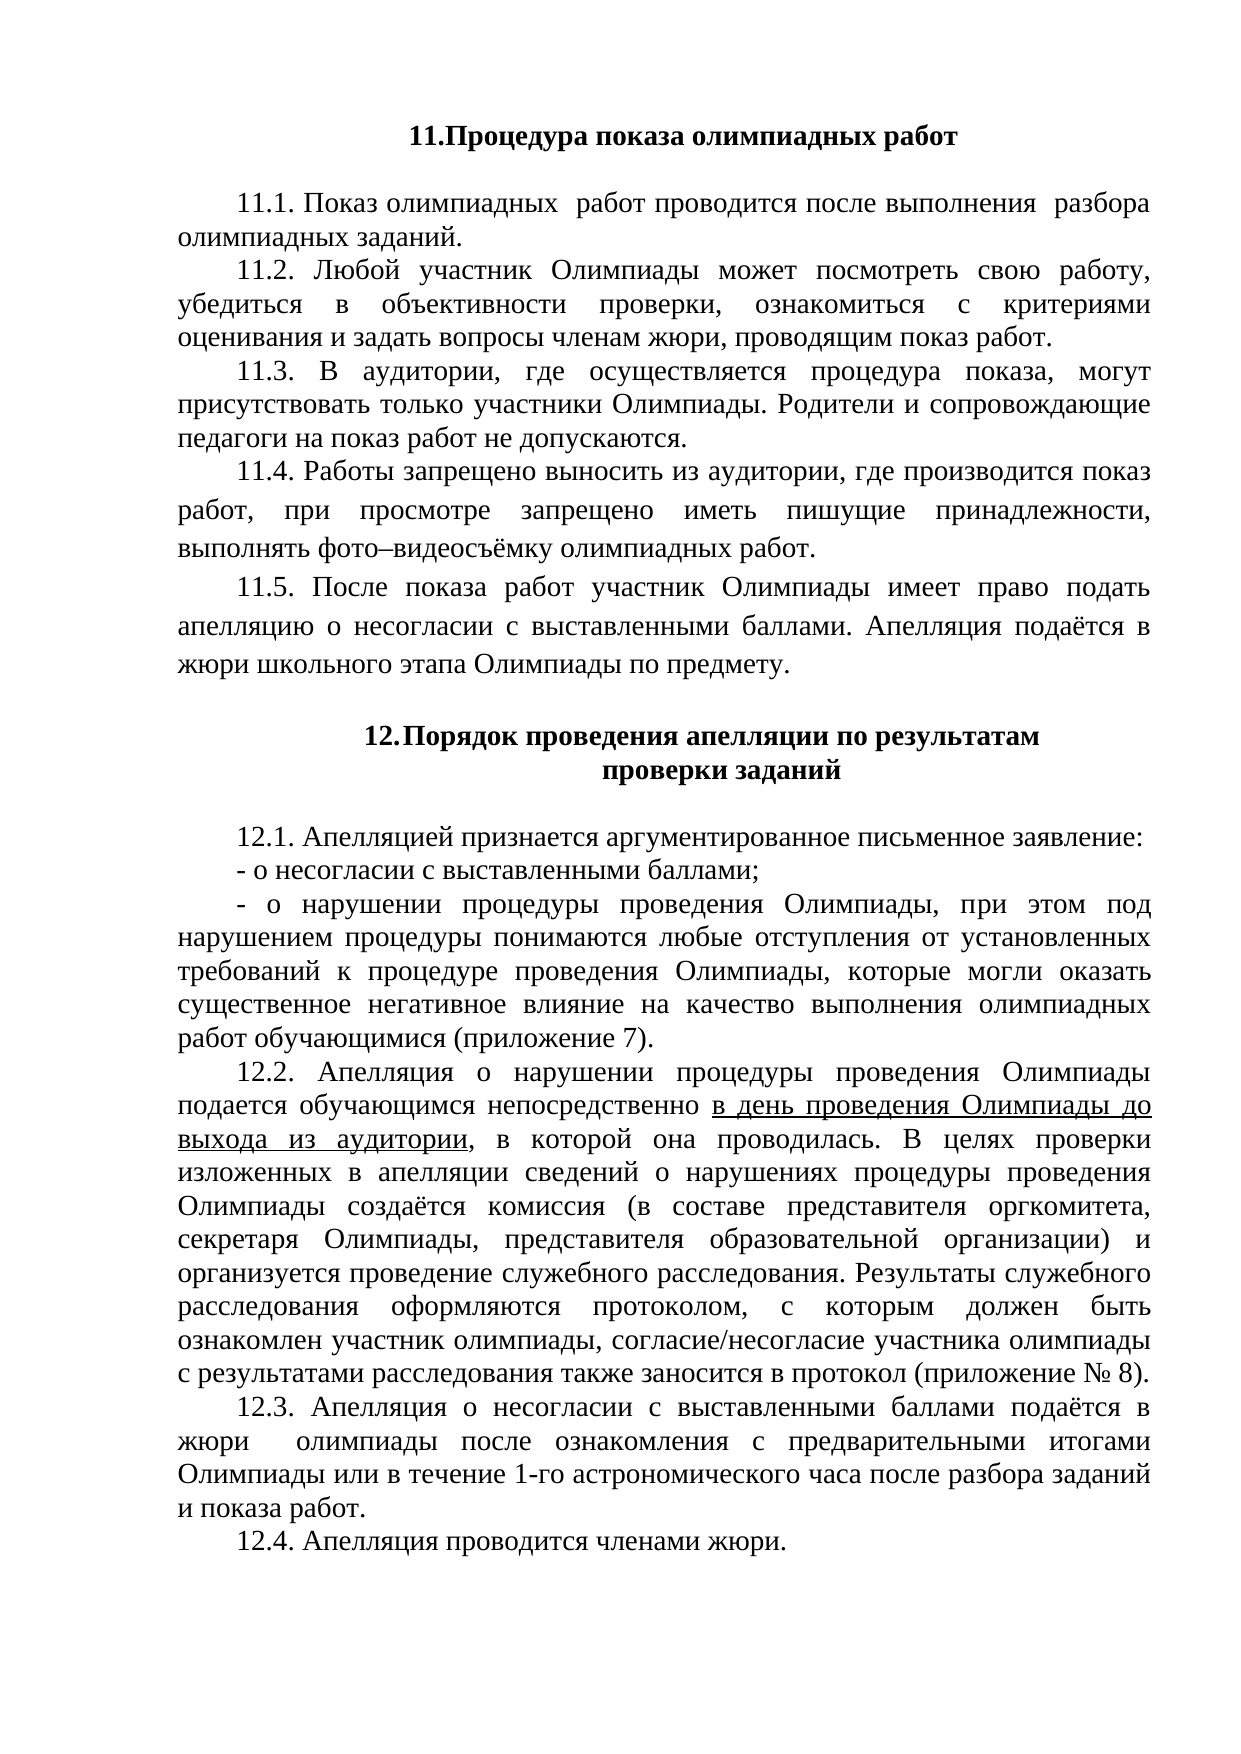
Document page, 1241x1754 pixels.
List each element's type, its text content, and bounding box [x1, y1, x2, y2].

list Порядок проведения апелляции по результатам [252, 718, 1152, 752]
text 12.3. Апелляция о несогласии с выставленными баллами подаётся в жюри олимпиады после ознакомления с предварительными итогами Олимпиады или в течение 1-го астрономического часа после разбора заданий и показа работ. [177, 1389, 1152, 1523]
text 11.3. В аудитории, где осуществляется процедура показа, могут присутствовать только участники Олимпиады. Родители и сопровождающие педагоги на показ работ не допускаются. [177, 353, 1152, 453]
text 11.5. После показа работ участник Олимпиады имеет право подать апелляцию о несогласии с выставленными баллами. Апелляция подаётся в жюри школьного этапа Олимпиады по предмету. [177, 569, 1152, 680]
list 12.1. Апелляцией признается аргументированное письменное заявление: [177, 819, 1152, 852]
text 11.2. Любой участник Олимпиады может посмотреть свою работу, убедиться в объективности проверки, ознакомиться с критериями оценивания и задать вопросы членам жюри, проводящим показ работ. [177, 252, 1152, 353]
list 11.Процедура показа олимпиадных работ [215, 118, 1152, 152]
list - о несогласии с выставленными баллами; [177, 852, 1152, 886]
list - о нарушении процедуры проведения Олимпиады, при этом под нарушением процедуры понимаются любые отступления от установленных требований к процедуре проведения Олимпиады, которые могли оказать существенное негативное влияние на качество выполнения олимпиадных работ обучающимися (приложение 7). [177, 886, 1152, 1054]
text 12.4. Апелляция проводится членами жюри. [177, 1523, 1152, 1557]
text 11.1. Показ олимпиадных работ проводится после выполнения разбора олимпиадных заданий. [177, 185, 1152, 252]
text 11.4. Работы запрещено выносить из аудитории, где производится показ работ, при просмотре запрещено иметь пишущие принадлежности, выполнять фото–видеосъёмку олимпиадных работ. [177, 453, 1152, 564]
list проверки заданий [291, 752, 1152, 785]
text 12.2. Апелляция о нарушении процедуры проведения Олимпиады подается обучающимся непосредственно в день проведения Олимпиады до выхода из аудитории, в которой она проводилась. В целях проверки изложенных в апелляции сведений о нарушениях процедуры проведения Олимпиады создаётся комиссия (в составе представителя оргкомитета, секретаря Олимпиады, представителя образовательной организации) и организуется проведение служебного расследования. Результаты служебного расследования оформляются протоколом, с которым должен быть ознакомлен участник олимпиады, согласие/несогласие участника олимпиады с результатами расследования также заносится в протокол (приложение № 8). [177, 1054, 1152, 1389]
